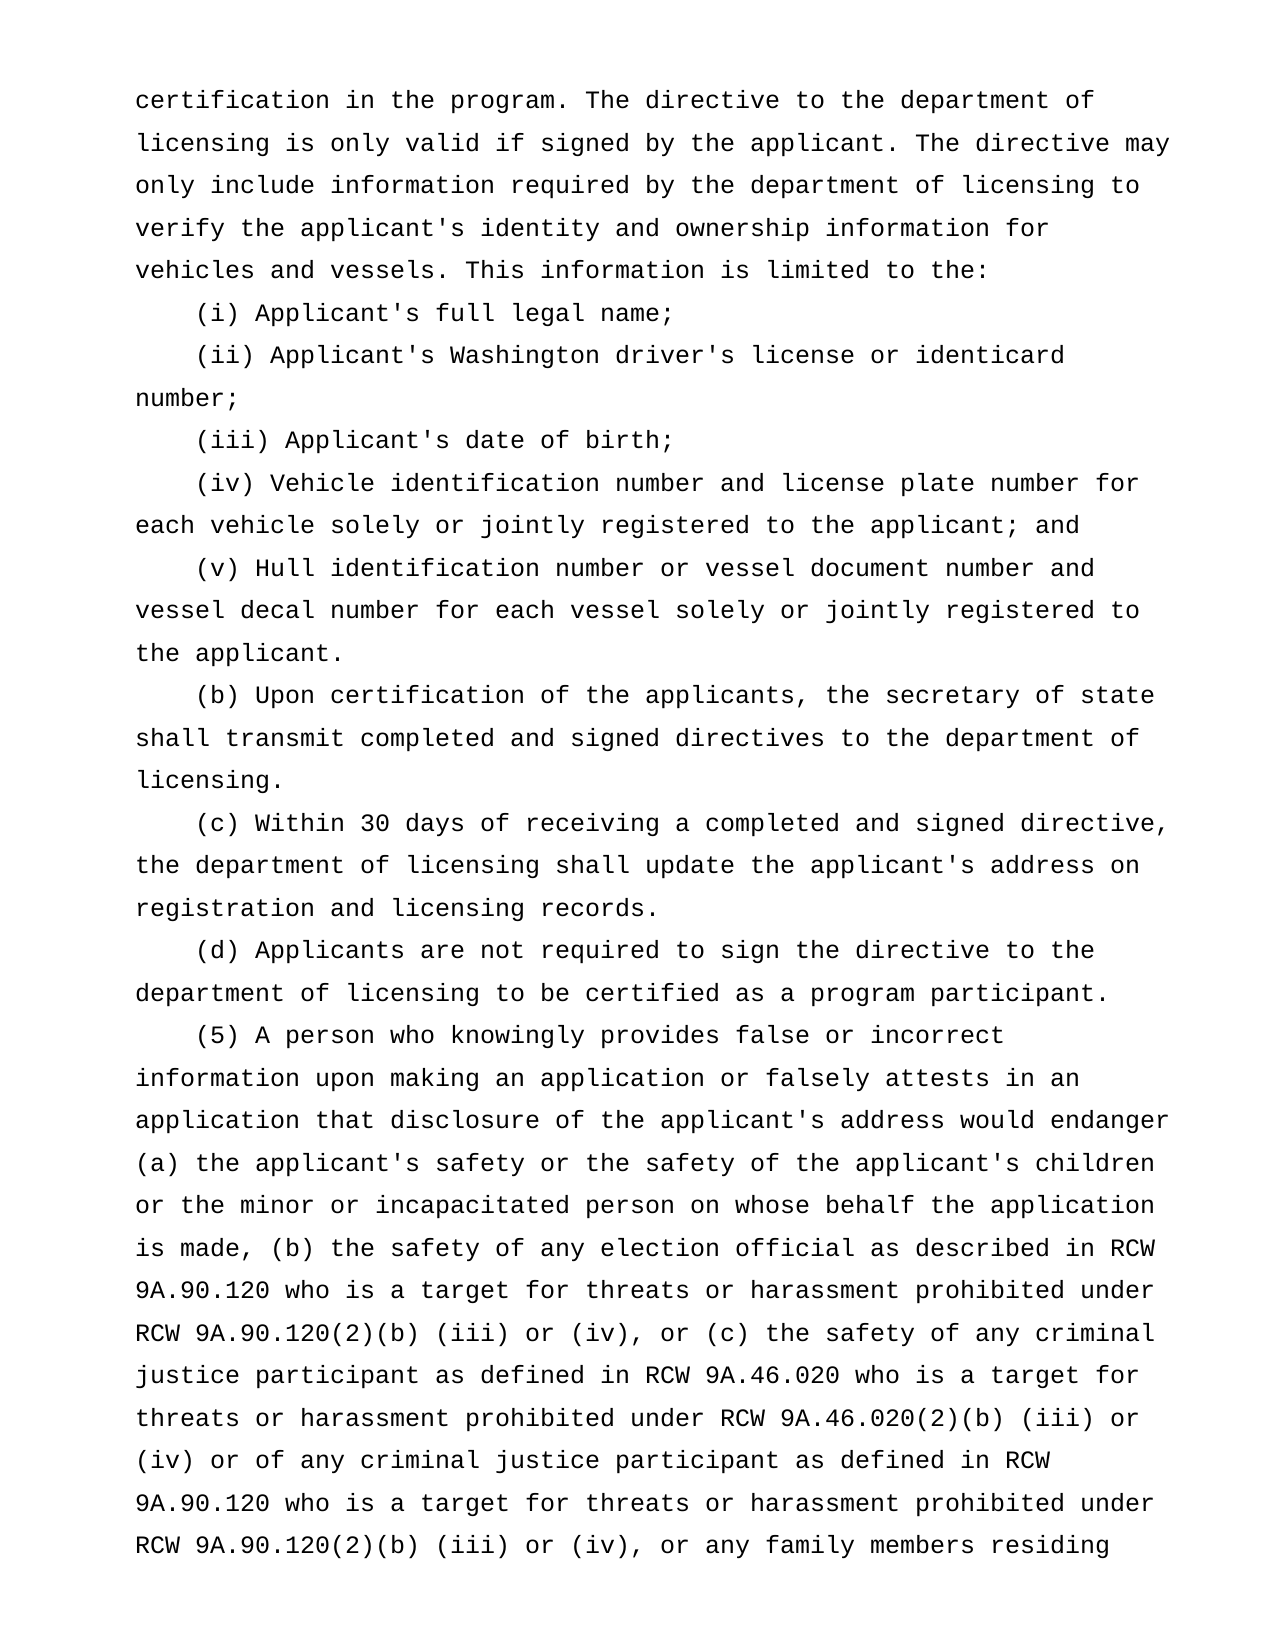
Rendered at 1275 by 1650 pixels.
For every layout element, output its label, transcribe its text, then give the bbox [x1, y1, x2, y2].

text (ii) Applicant's Washington driver's license or identicard number; [135, 330, 1170, 415]
text (i) Applicant's full legal name; [135, 287, 1170, 330]
text (iii) Applicant's date of birth; [135, 415, 1170, 457]
text (c) Within 30 days of receiving a completed and signed directive, the department of licensing shall update the applicant's address on registration and licensing records. [135, 797, 1170, 925]
text (b) Upon certification of the applicants, the secretary of state shall transmit completed and signed directives to the department of licensing. [135, 670, 1170, 797]
text (v) Hull identification number or vessel document number and vessel decal number for each vessel solely or jointly registered to the applicant. [135, 542, 1170, 670]
text (d) Applicants are not required to sign the directive to the department of licensing to be certified as a program participant. [135, 925, 1170, 1010]
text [135, 75, 1170, 287]
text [135, 1010, 1170, 1562]
text (iv) Vehicle identification number and license plate number for each vehicle solely or jointly registered to the applicant; and [135, 457, 1170, 542]
